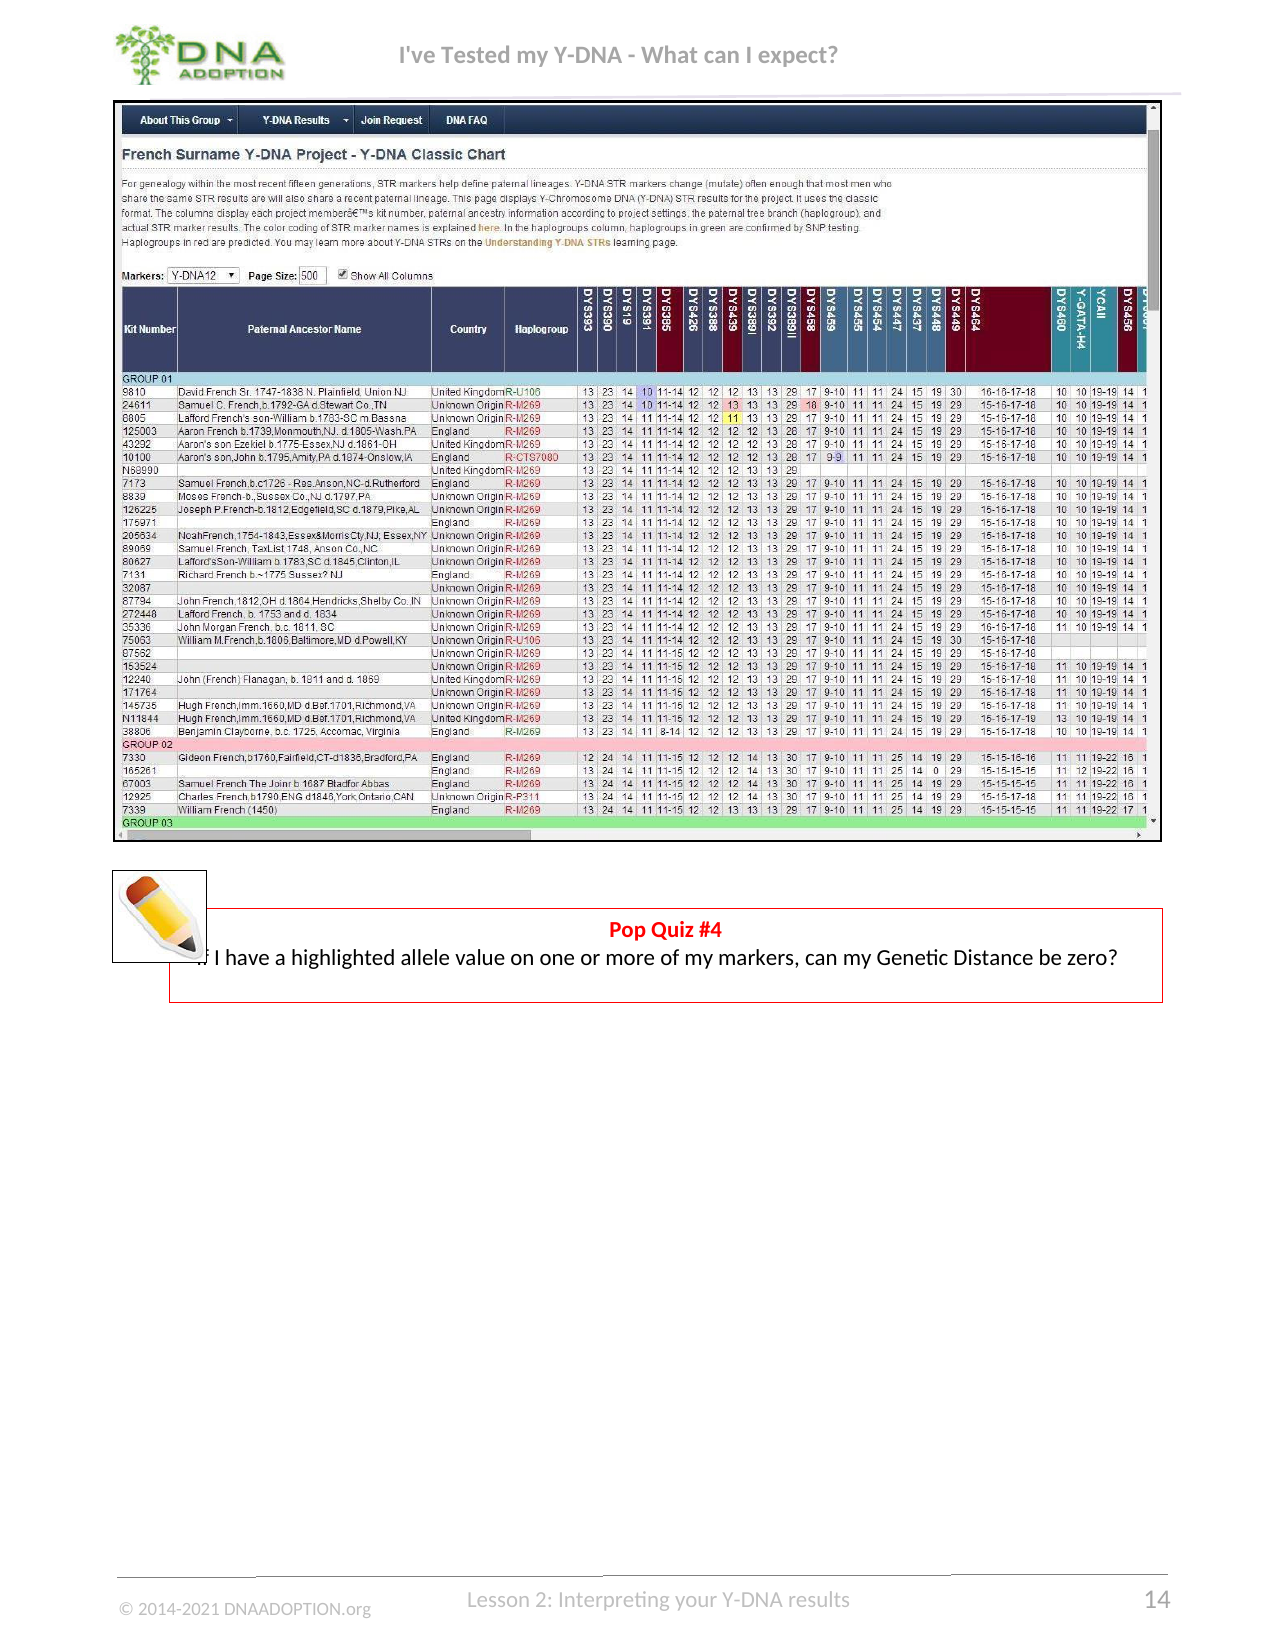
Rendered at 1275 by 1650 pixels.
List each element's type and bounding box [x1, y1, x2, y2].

picture [112, 24, 287, 84]
picture [115, 103, 1160, 840]
